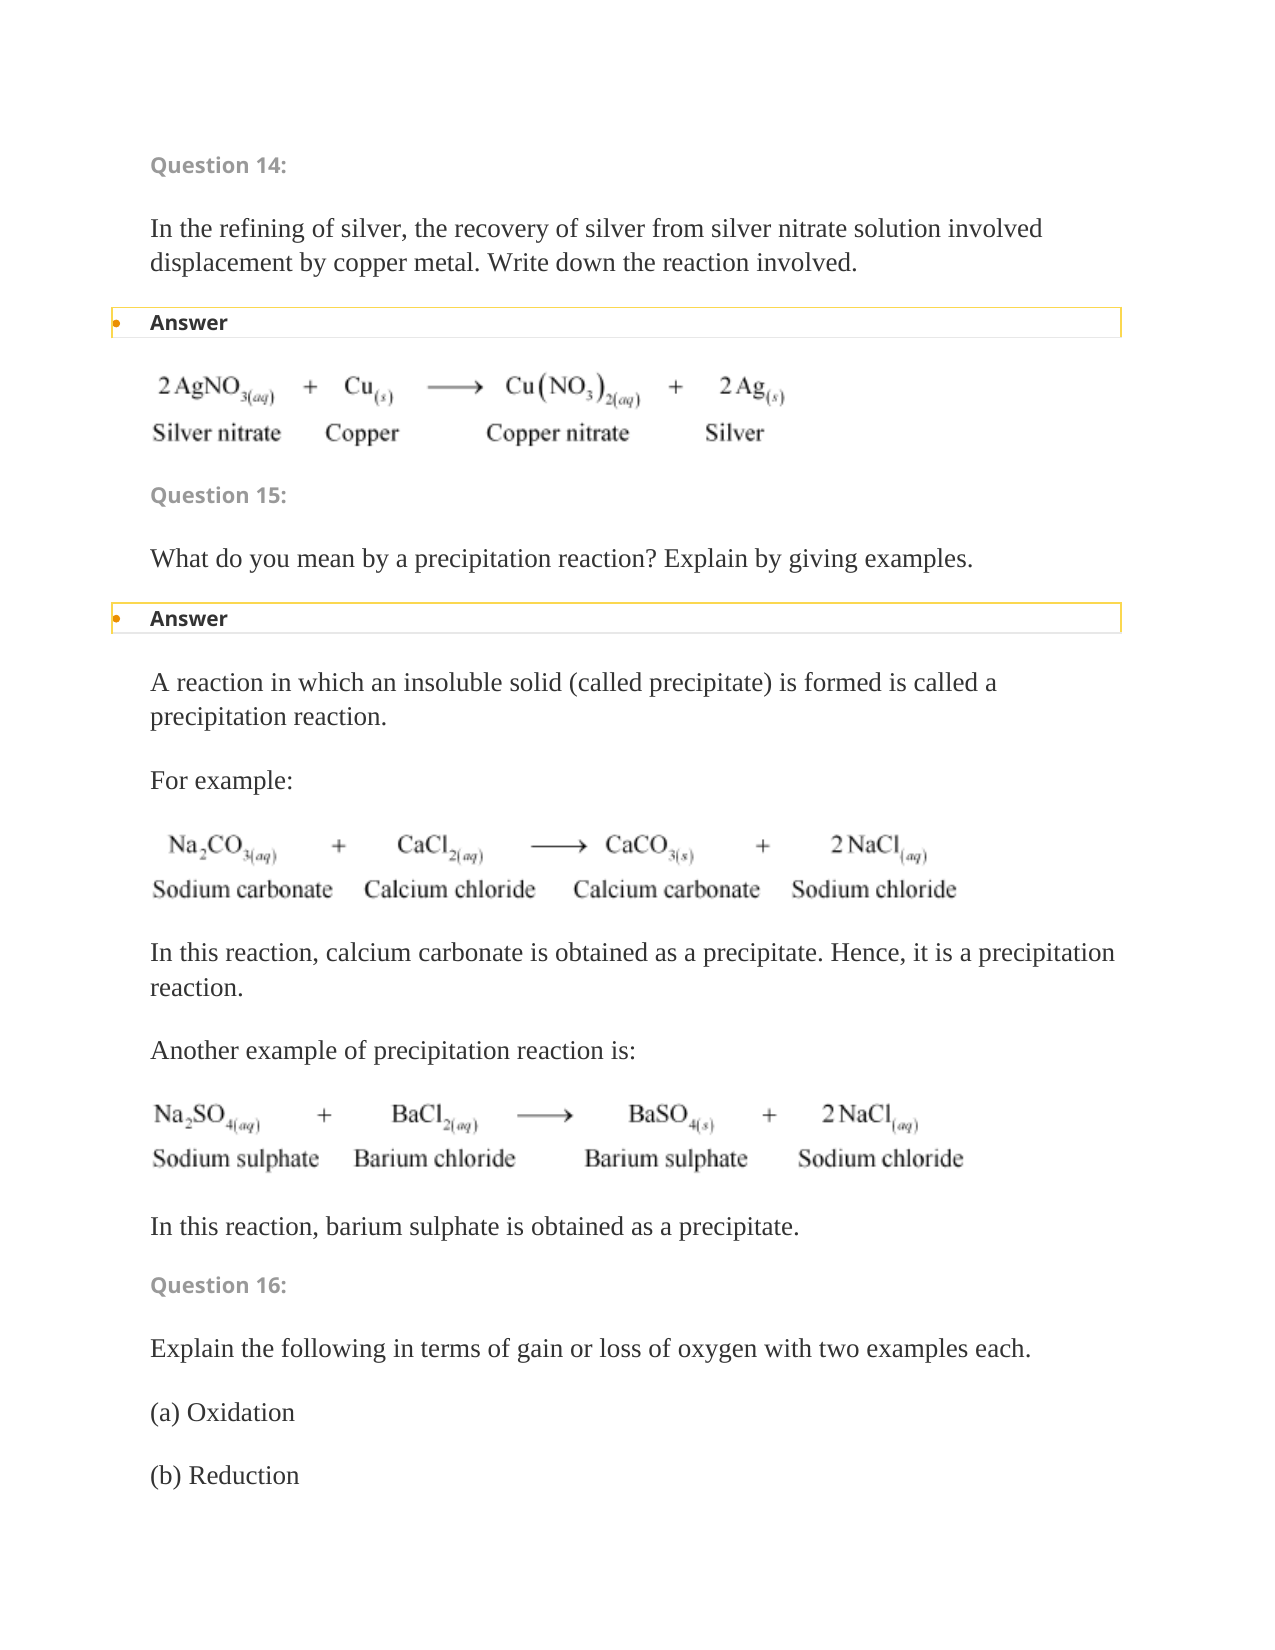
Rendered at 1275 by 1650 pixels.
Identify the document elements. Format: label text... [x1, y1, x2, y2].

text A reaction in which an insoluble solid (called precipitate) is formed is called a precipitation reaction. [150, 663, 1125, 732]
text In the refining of silver, the recovery of silver from silver nitrate solution involved displacement by copper metal. Write down the reaction involved. [150, 209, 1125, 278]
list Answer [113, 308, 1120, 337]
text Question 16: [150, 1270, 1125, 1300]
text What do you mean by a precipitation reaction? Explain by giving examples. [150, 538, 1125, 573]
list Answer [113, 604, 1120, 632]
text Another example of precipitation reaction is: [150, 1031, 1125, 1065]
text In this reaction, calcium carbonate is obtained as a precipitate. Hence, it is a precipitation reaction. [150, 933, 1125, 1002]
picture [150, 1094, 968, 1178]
picture [150, 824, 961, 904]
text (b) Reduction [150, 1456, 1125, 1491]
text (a) Oxidation [150, 1393, 1125, 1427]
text In this reaction, barium sulphate is obtained as a precipitate. [150, 1207, 1125, 1241]
picture [150, 367, 788, 451]
text Question 15: [150, 479, 1125, 509]
text Explain the following in terms of gain or loss of oxygen with two examples each. [150, 1329, 1125, 1363]
text For example: [150, 761, 1125, 795]
text Question 14: [150, 150, 1125, 180]
